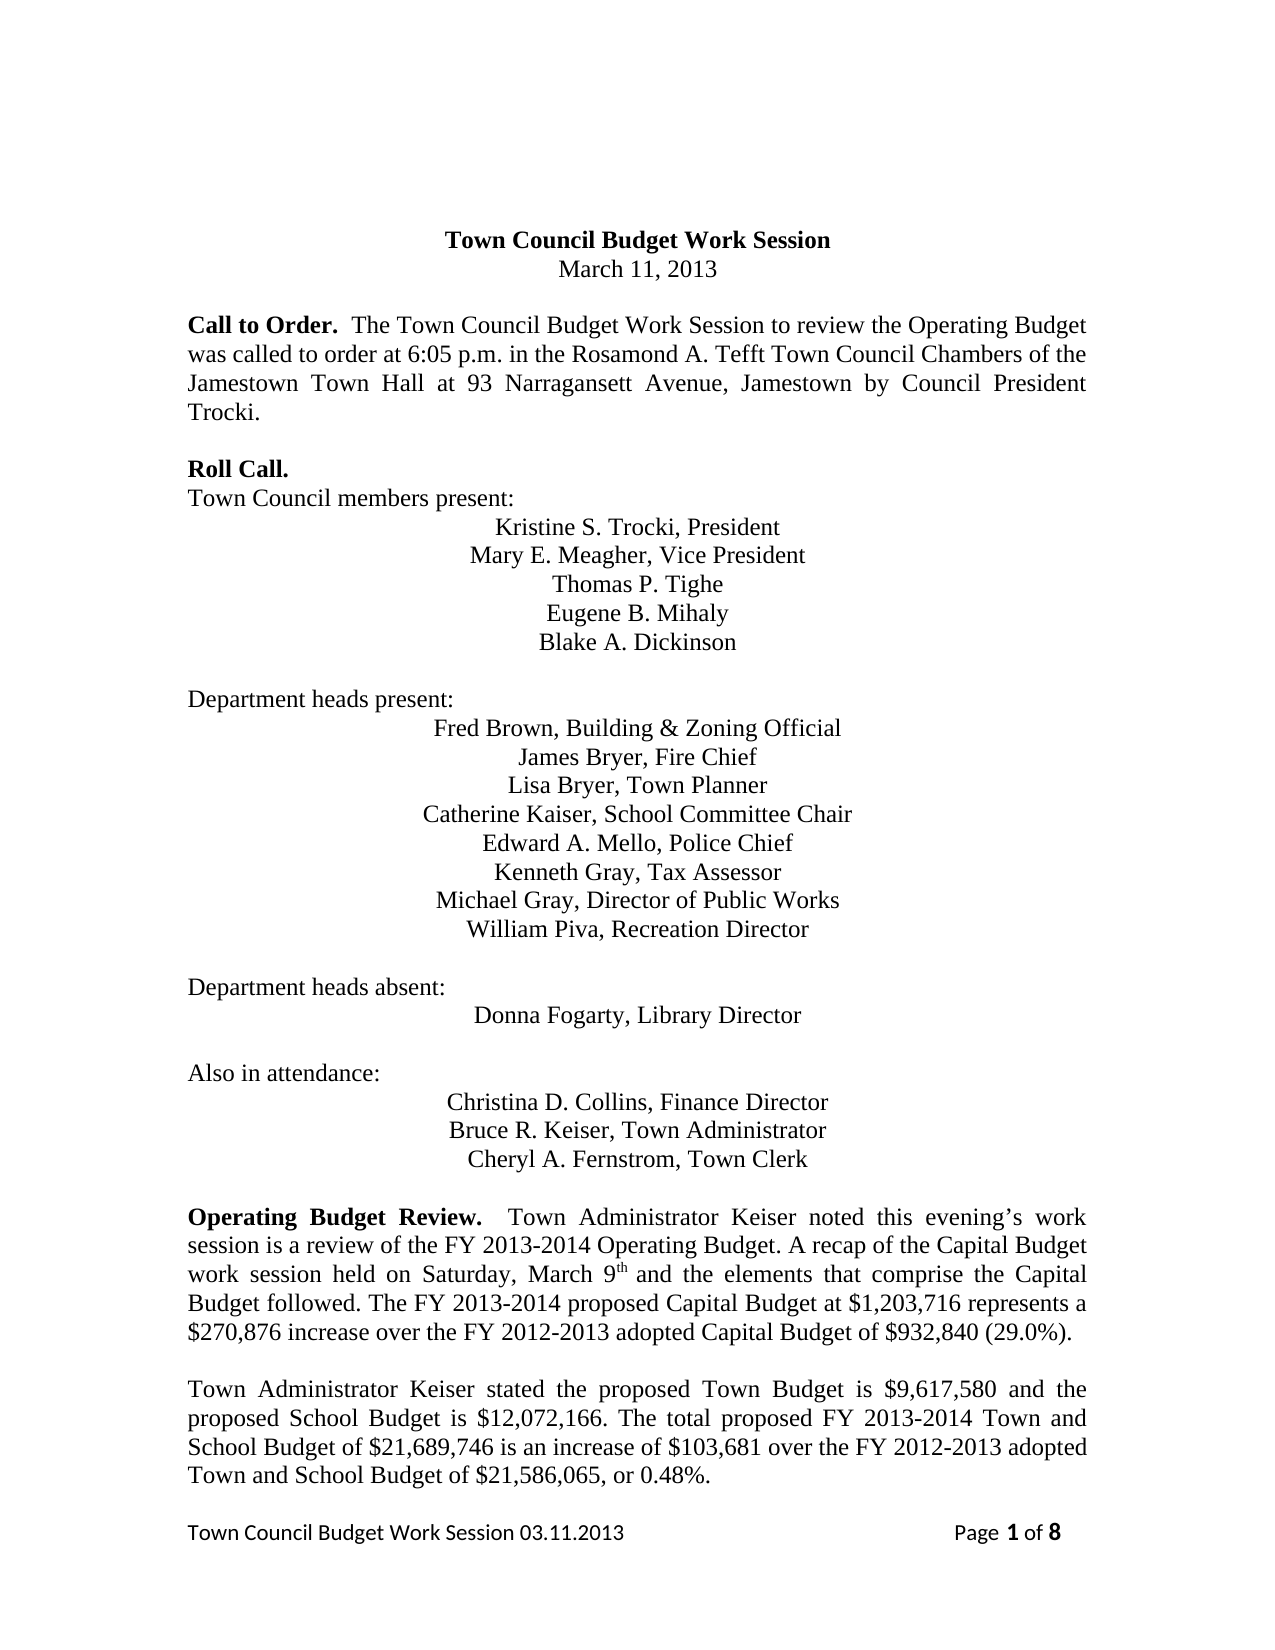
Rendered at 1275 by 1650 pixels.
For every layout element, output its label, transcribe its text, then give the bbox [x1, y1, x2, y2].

text Christina D. Collins, Finance Director [187, 1087, 1087, 1116]
text Lisa Bryer, Town Planner [187, 771, 1087, 799]
text Michael Gray, Director of Public Works [187, 886, 1087, 914]
text Town Council members present: [187, 483, 1087, 512]
text Eugene B. Mihaly [187, 598, 1087, 627]
text Catherine Kaiser, School Committee Chair [187, 799, 1087, 828]
text Department heads present: [187, 684, 1087, 713]
text Donna Fogarty, Library Director [187, 1001, 1087, 1029]
text Blake A. Dickinson [187, 627, 1087, 656]
text James Bryer, Fire Chief [187, 742, 1087, 771]
text Also in attendance: [187, 1058, 1087, 1087]
text March 11, 2013 [187, 254, 1087, 282]
text Kristine S. Trocki, President [187, 512, 1087, 541]
text Call to Order. The Town Council Budget Work Session to review the Operating Budget was called to order at 6:05 p.m. in the Rosamond A. Tefft Town Council Chambers of the Jamestown Town Hall at 93 Narragansett Avenue, Jamestown by Council President Trocki. [187, 311, 1087, 426]
text Department heads absent: [187, 972, 1087, 1001]
text Bruce R. Keiser, Town Administrator [187, 1116, 1087, 1144]
text Town Council Budget Work Session [187, 225, 1087, 254]
text Edward A. Mello, Police Chief [187, 828, 1087, 857]
text Town Administrator Keiser stated the proposed Town Budget is $9,617,580 and the proposed School Budget is $12,072,166. The total proposed FY 2013-2014 Town and School Budget of $21,689,746 is an increase of $103,681 over the FY 2012-2013 adopted Town and School Budget of $21,586,065, or 0.48%. [187, 1374, 1087, 1489]
text Cheryl A. Fernstrom, Town Clerk [187, 1144, 1087, 1173]
text Fred Brown, Building & Zoning Official [187, 713, 1087, 742]
text William Piva, Recreation Director [187, 914, 1087, 943]
text Roll Call. [187, 454, 1087, 483]
text Mary E. Meagher, Vice President [187, 541, 1087, 569]
text Operating Budget Review. Town Administrator Keiser noted this evening’s work session is a review of the FY 2013-2014 Operating Budget. A recap of the Capital Budget work session held on Saturday, March 9th and the elements that comprise the Capital Budget followed. The FY 2013-2014 proposed Capital Budget at $1,203,716 represents a $270,876 increase over the FY 2012-2013 adopted Capital Budget of $932,840 (29.0%). [187, 1202, 1087, 1346]
text Thomas P. Tighe [187, 569, 1087, 598]
text Kenneth Gray, Tax Assessor [187, 857, 1087, 886]
